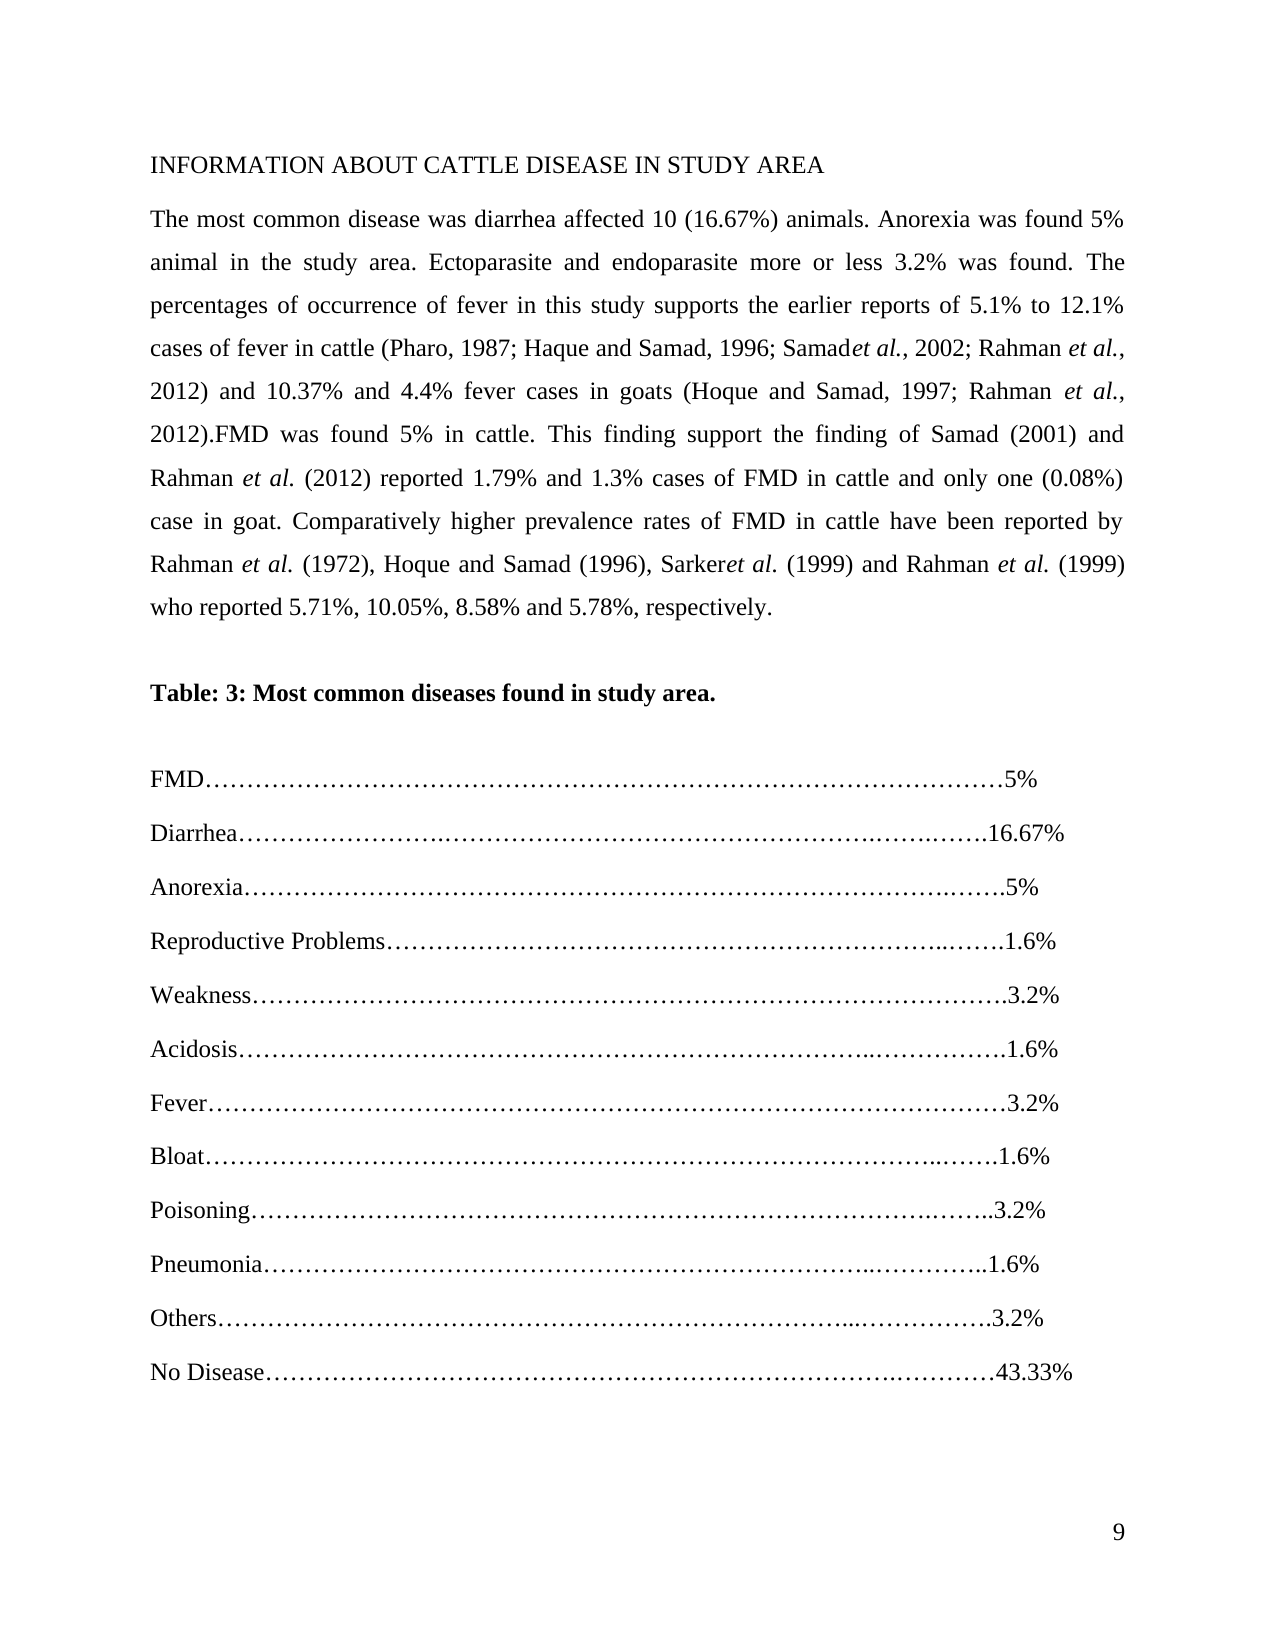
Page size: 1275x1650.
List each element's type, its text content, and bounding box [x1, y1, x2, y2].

text Fever……………………………………………………………………………………3.2% [150, 1088, 1125, 1116]
text No Disease………………………………………………………………….…………43.33% [150, 1357, 1125, 1386]
text Others…………………………………………………………………...…………….3.2% [150, 1303, 1125, 1332]
text Diarrhea…………………….…………………………………………….…….…….16.67% [150, 818, 1125, 847]
text FMD……………………………………………………………………………………5% [150, 764, 1125, 793]
text Poisoning……………………………………………………………………….……..3.2% [150, 1195, 1125, 1224]
text Anorexia………………………………………………………………………….…….5% [150, 872, 1125, 901]
text INFORMATION ABOUT CATTLE DISEASE IN STUDY AREA [150, 150, 1125, 179]
text Reproductive Problems…………………………………………………………..…….1.6% [150, 926, 1125, 955]
text Weakness……………………………………………………………………………….3.2% [150, 980, 1125, 1009]
text Bloat……………………………………………………………………………..…….1.6% [150, 1141, 1125, 1170]
text Table: 3: Most common diseases found in study area. [150, 678, 1125, 707]
text The most common disease was diarrhea affected 10 (16.67%) animals. Anorexia was found 5% animal in the study area. Ectoparasite and endoparasite more or less 3.2% was found. The percentages of occurrence of fever in this study supports the earlier reports of 5.1% to 12.1% cases of fever in cattle (Pharo, 1987; Haque and Samad, 1996; Samadet al., 2002; Rahman et al., 2012) and 10.37% and 4.4% fever cases in goats (Hoque and Samad, 1997; Rahman et al., 2012).FMD was found 5% in cattle. This finding support the finding of Samad (2001) and Rahman et al. (2012) reported 1.79% and 1.3% cases of FMD in cattle and only one (0.08%) case in goat. Comparatively higher prevalence rates of FMD in cattle have been reported by Rahman et al. (1972), Hoque and Samad (1996), Sarkeret al. (1999) and Rahman et al. (1999) who reported 5.71%, 10.05%, 8.58% and 5.78%, respectively. [150, 204, 1125, 621]
text Acidosis…………………………………………………………………..…………….1.6% [150, 1034, 1125, 1062]
text Pneumonia………………………………………………………………..…………..1.6% [150, 1249, 1125, 1278]
